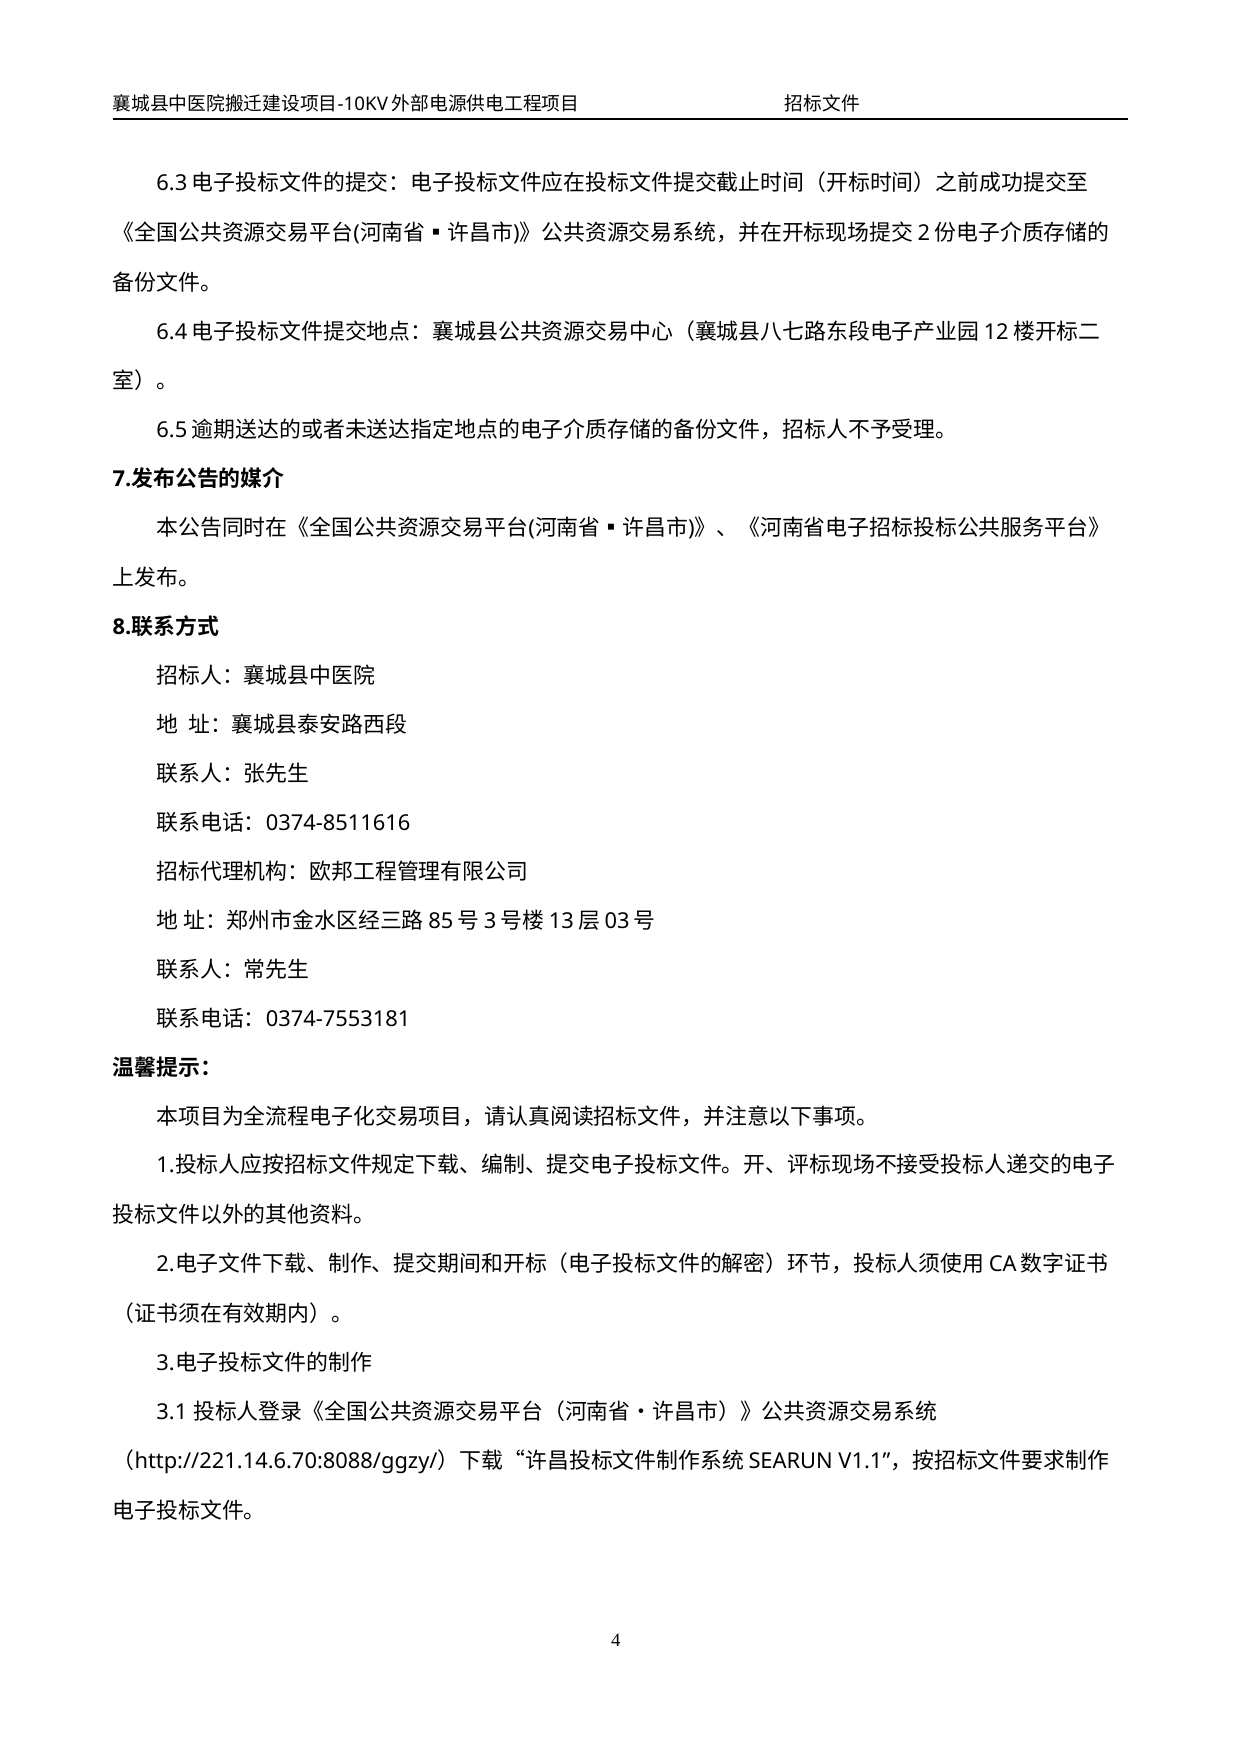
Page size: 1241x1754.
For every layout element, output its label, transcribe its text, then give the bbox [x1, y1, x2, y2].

text 6.3电子投标文件的提交：电子投标文件应在投标文件提交截止时间（开标时间）之前成功提交至《全国公共资源交易平台(河南省▪许昌市)》公共资源交易系统，并在开标现场提交2份电子介质存储的备份文件。 [112, 165, 1128, 297]
text 招标代理机构：欧邦工程管理有限公司 [112, 853, 1128, 886]
text 温馨提示： [112, 1049, 1128, 1082]
text 7.发布公告的媒介 [112, 461, 1128, 494]
text 6.4电子投标文件提交地点：襄城县公共资源交易中心（襄城县八七路东段电子产业园12楼开标二室）。 [112, 313, 1128, 396]
text 联系人：常先生 [112, 951, 1128, 984]
text 3.电子投标文件的制作 [112, 1344, 1128, 1377]
text 联系人：张先生 [112, 755, 1128, 788]
text 地 址：襄城县泰安路西段 [112, 706, 1128, 739]
text 1.投标人应按招标文件规定下载、编制、提交电子投标文件。开、评标现场不接受投标人递交的电子投标文件以外的其他资料。 [112, 1147, 1128, 1230]
text 联系电话：0374-8511616 [112, 804, 1128, 837]
text 6.5逾期送达的或者未送达指定地点的电子介质存储的备份文件，招标人不予受理。 [112, 412, 1128, 445]
text 本公告同时在《全国公共资源交易平台(河南省▪许昌市)》、《河南省电子招标投标公共服务平台》上发布。 [112, 510, 1128, 592]
text 本项目为全流程电子化交易项目，请认真阅读招标文件，并注意以下事项。 [112, 1098, 1128, 1131]
text 8.联系方式 [112, 608, 1128, 641]
text 联系电话：0374-7553181 [112, 1000, 1128, 1033]
text 3.1 投标人登录《全国公共资源交易平台（河南省•许昌市）》公共资源交易系统（http://221.14.6.70:8088/ggzy/）下载“许昌投标文件制作系统SEARUN V1.1”，按招标文件要求制作电子投标文件。 [112, 1393, 1128, 1526]
text 招标人：襄城县中医院 [112, 657, 1128, 690]
text 2.电子文件下载、制作、提交期间和开标（电子投标文件的解密）环节，投标人须使用CA数字证书（证书须在有效期内）。 [112, 1246, 1128, 1328]
text 地 址：郑州市金水区经三路85号3号楼13层03号 [112, 902, 1128, 935]
